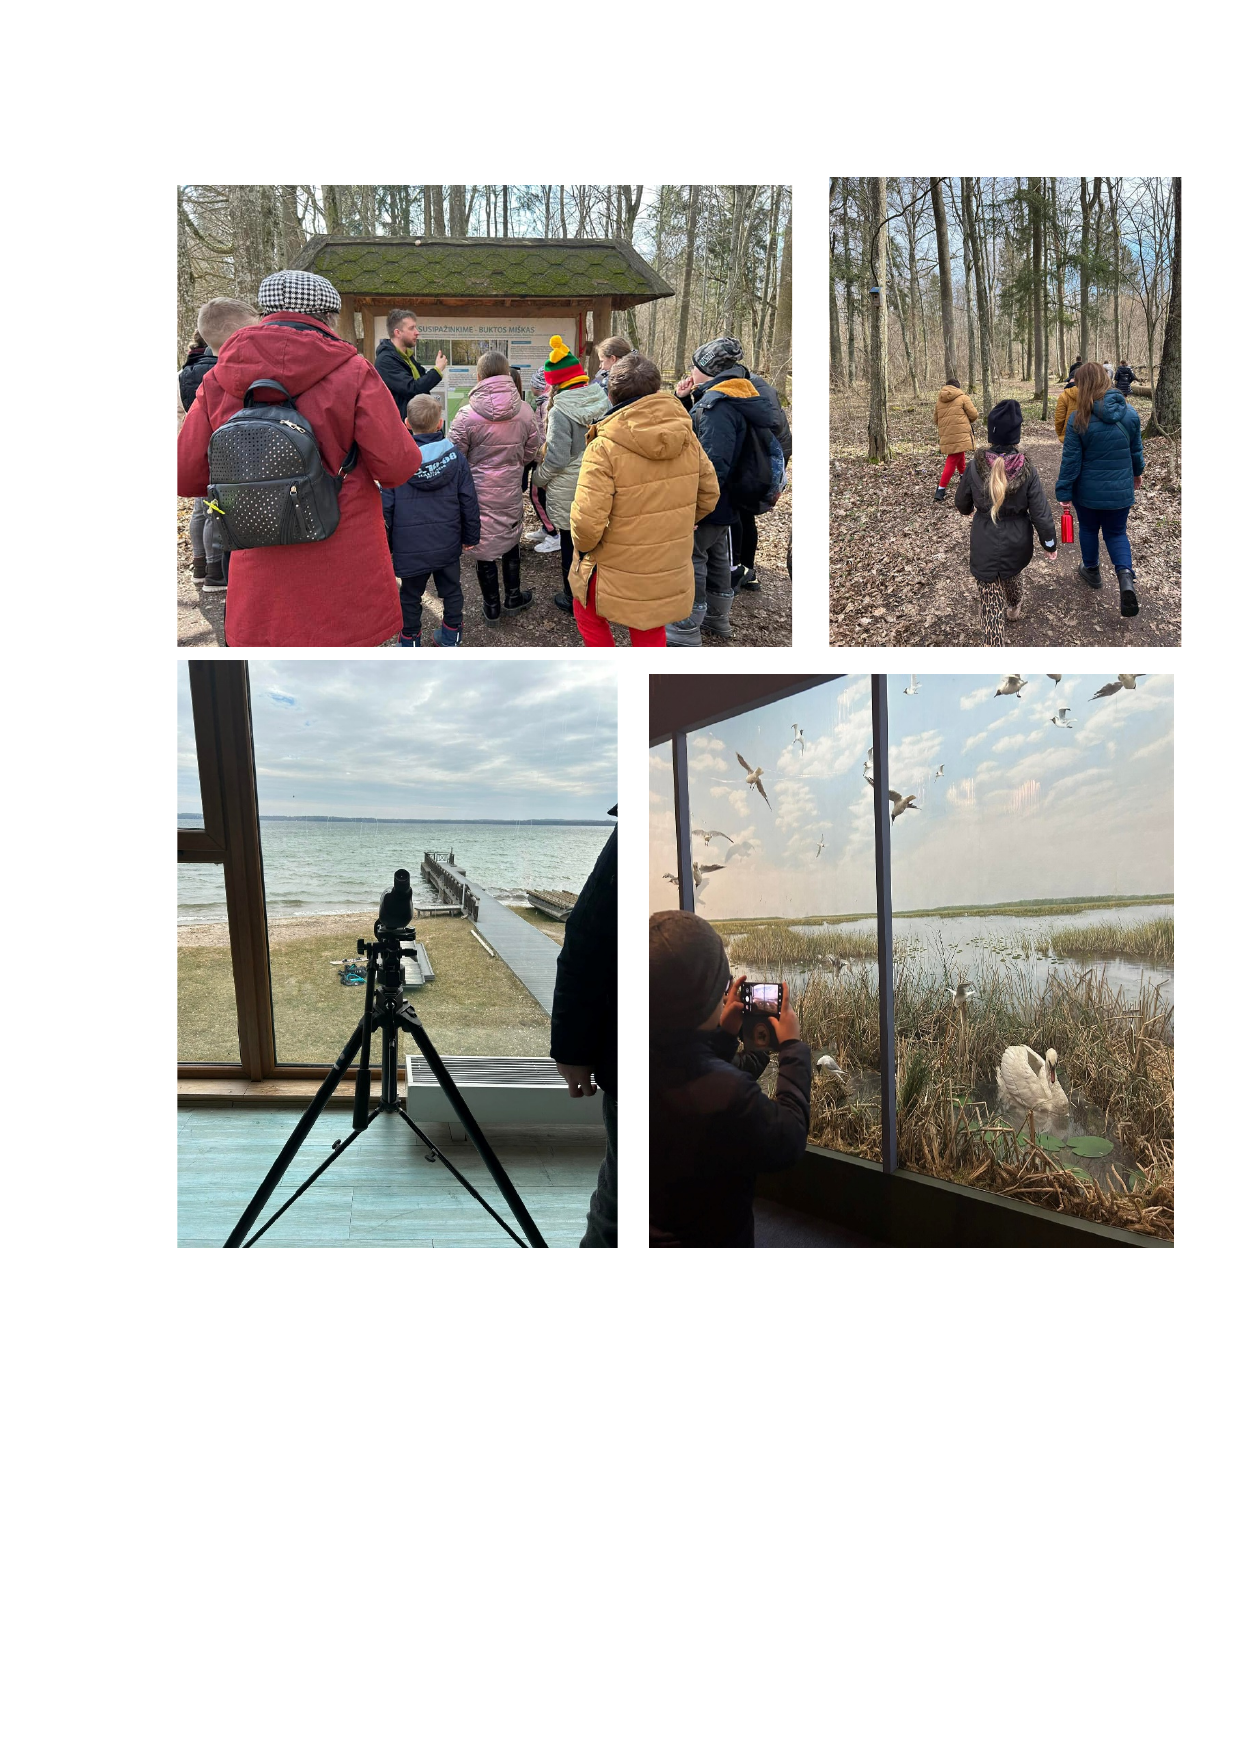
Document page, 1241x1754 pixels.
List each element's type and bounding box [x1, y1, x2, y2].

picture [177, 660, 618, 1248]
picture [177, 185, 793, 647]
picture [649, 674, 1174, 1248]
picture [829, 177, 1182, 647]
